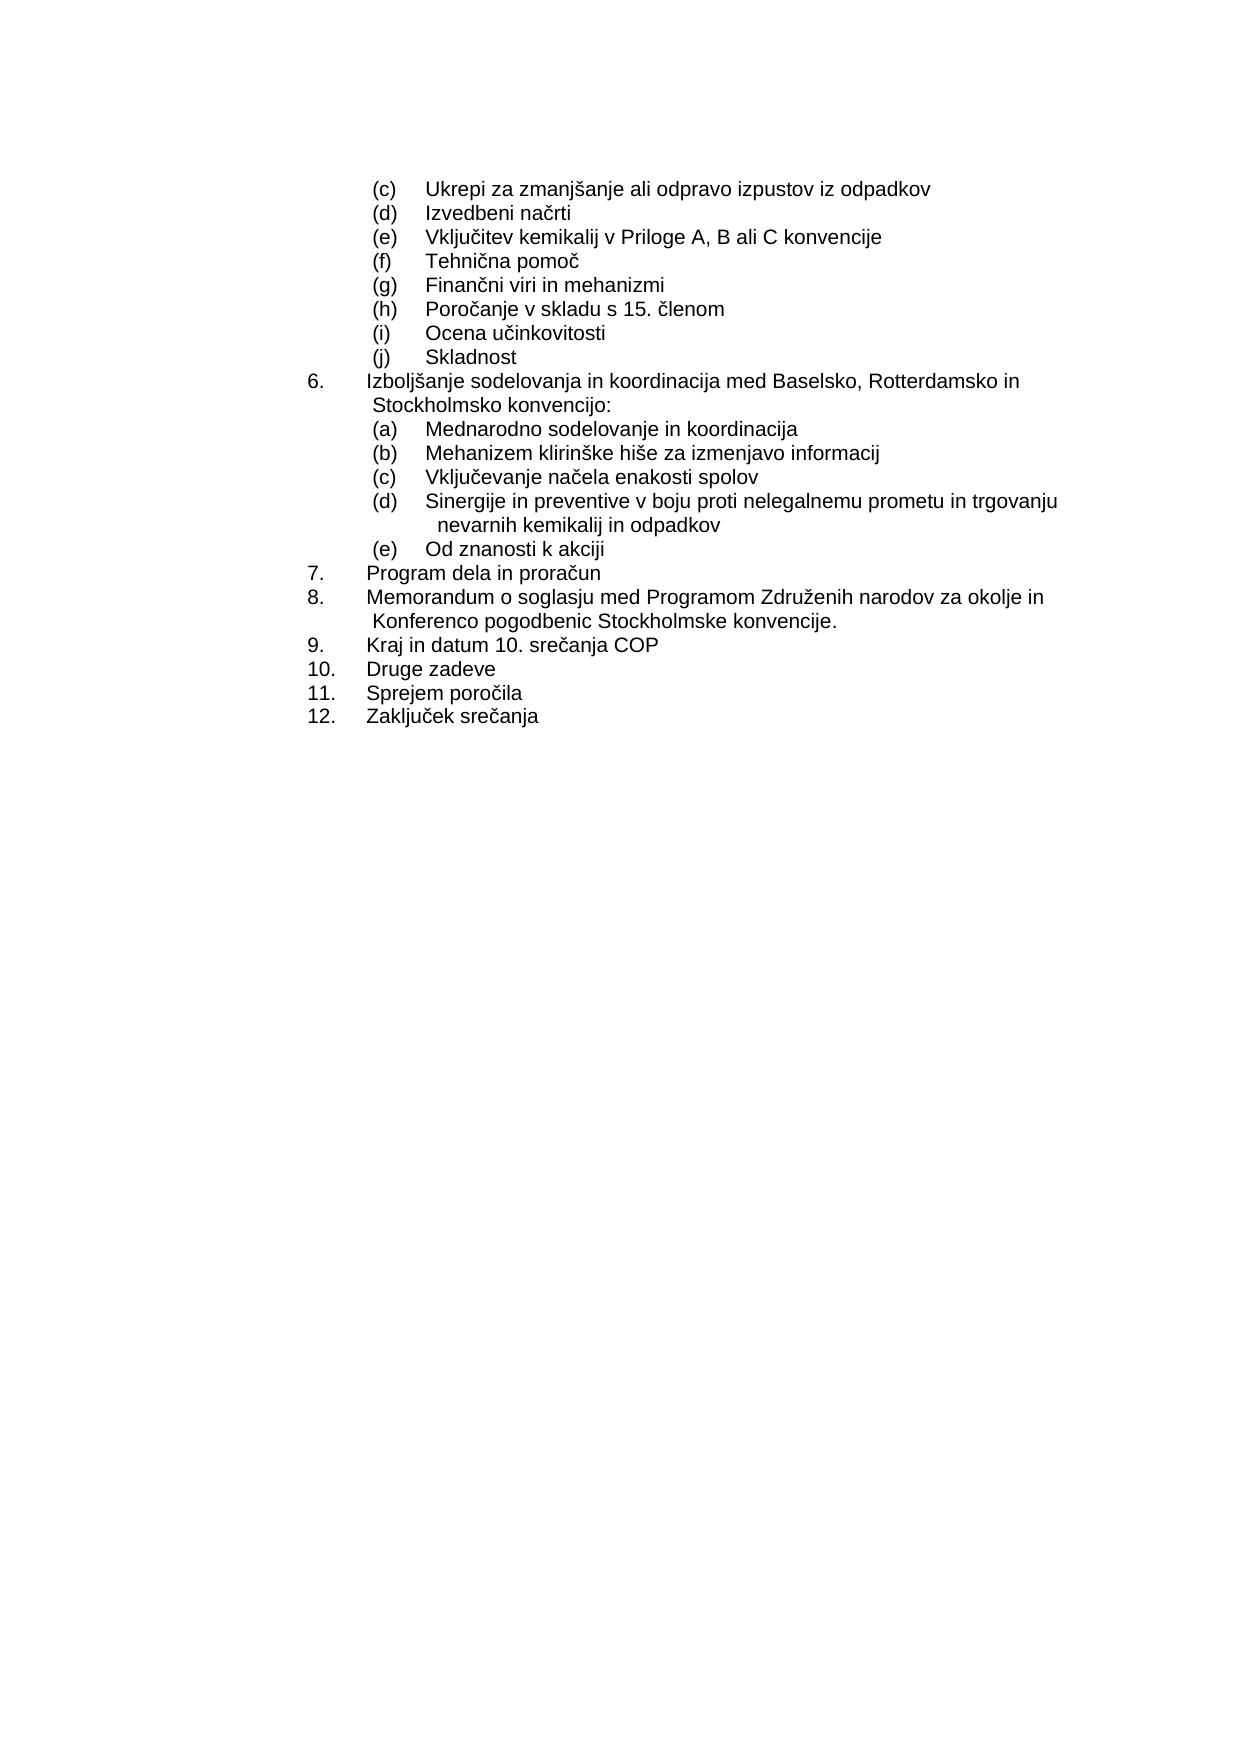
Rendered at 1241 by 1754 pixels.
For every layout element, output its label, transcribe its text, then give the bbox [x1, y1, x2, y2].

list Izvedbeni načrti [372, 201, 1063, 225]
list Skladnost [372, 345, 1063, 369]
list Poročanje v skladu s 15. členom [372, 297, 1063, 321]
list Vključevanje načela enakosti spolov [372, 465, 1063, 489]
list Memorandum o soglasju med Programom Združenih narodov za okolje in Konferenco pogodbenic Stockholmske konvencije. [307, 584, 1063, 632]
list Zaključek srečanja [307, 704, 1063, 728]
list Sinergije in preventive v boju proti nelegalnemu prometu in trgovanju nevarnih kemikalij in odpadkov [372, 489, 1063, 537]
list Tehnična pomoč [372, 249, 1063, 273]
list Izboljšanje sodelovanja in koordinacija med Baselsko, Rotterdamsko in Stockholmsko konvencijo: [307, 369, 1063, 417]
list Finančni viri in mehanizmi [372, 273, 1063, 297]
list Ocena učinkovitosti [372, 321, 1063, 345]
list Ukrepi za zmanjšanje ali odpravo izpustov iz odpadkov [372, 177, 1063, 201]
list Kraj in datum 10. srečanja COP [307, 632, 1063, 656]
list Program dela in proračun [307, 561, 1063, 584]
list Druge zadeve [307, 656, 1063, 680]
list Sprejem poročila [307, 680, 1063, 704]
list Vključitev kemikalij v Priloge A, B ali C konvencije [372, 225, 1063, 249]
list Mehanizem klirinške hiše za izmenjavo informacij [372, 441, 1063, 465]
list Od znanosti k akciji [372, 537, 1063, 561]
list Mednarodno sodelovanje in koordinacija [372, 417, 1063, 441]
